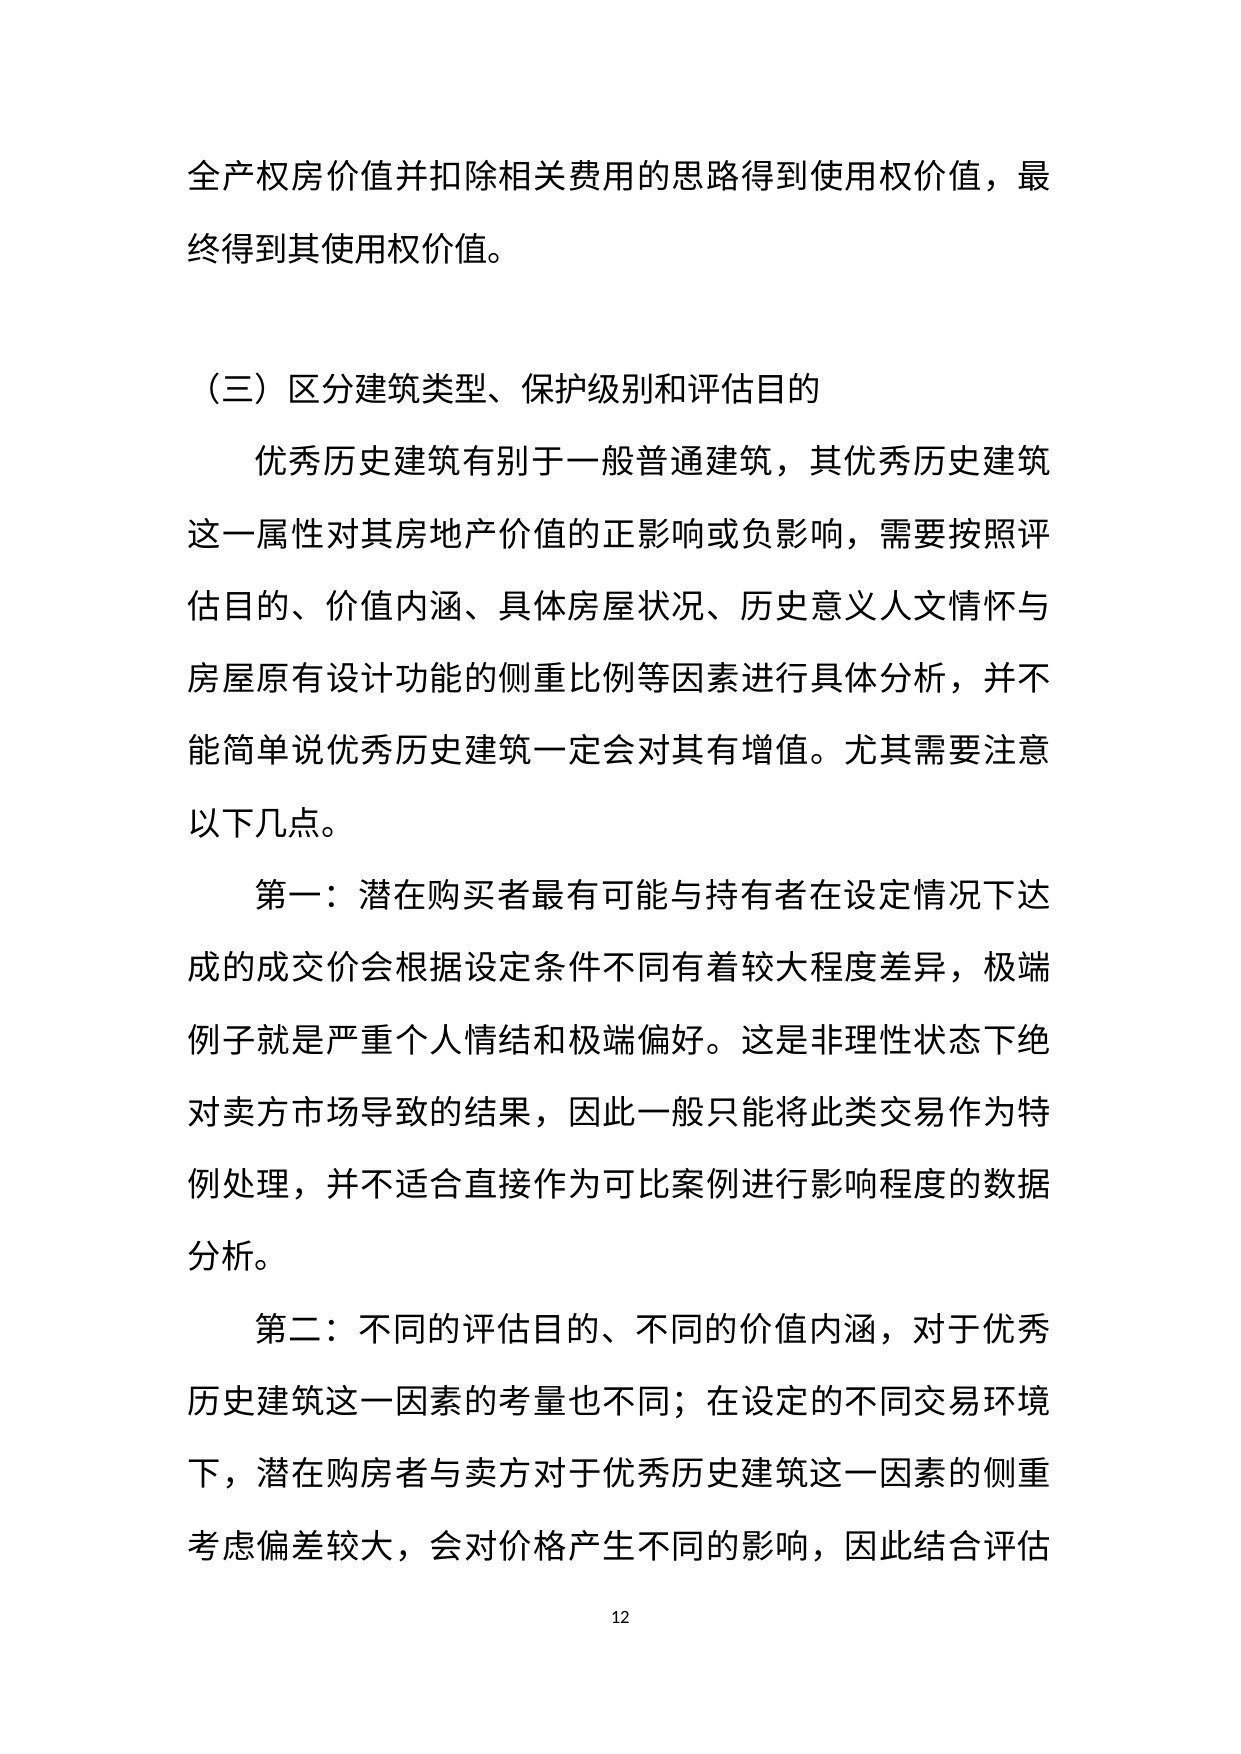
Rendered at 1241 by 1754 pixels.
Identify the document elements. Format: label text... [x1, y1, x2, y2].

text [187, 150, 1053, 271]
text 第一：潜在购买者最有可能与持有者在设定情况下达成的成交价会根据设定条件不同有着较大程度差异，极端例子就是严重个人情结和极端偏好。这是非理性状态下绝对卖方市场导致的结果，因此一般只能将此类交易作为特例处理，并不适合直接作为可比案例进行影响程度的数据分析。 [187, 869, 1053, 1278]
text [187, 1302, 1053, 1568]
text （三）区分建筑类型、保护级别和评估目的 [187, 363, 1053, 411]
text 优秀历史建筑有别于一般普通建筑，其优秀历史建筑这一属性对其房地产价值的正影响或负影响，需要按照评估目的、价值内涵、具体房屋状况、历史意义人文情怀与房屋原有设计功能的侧重比例等因素进行具体分析，并不能简单说优秀历史建筑一定会对其有增值。尤其需要注意以下几点。 [187, 435, 1053, 845]
